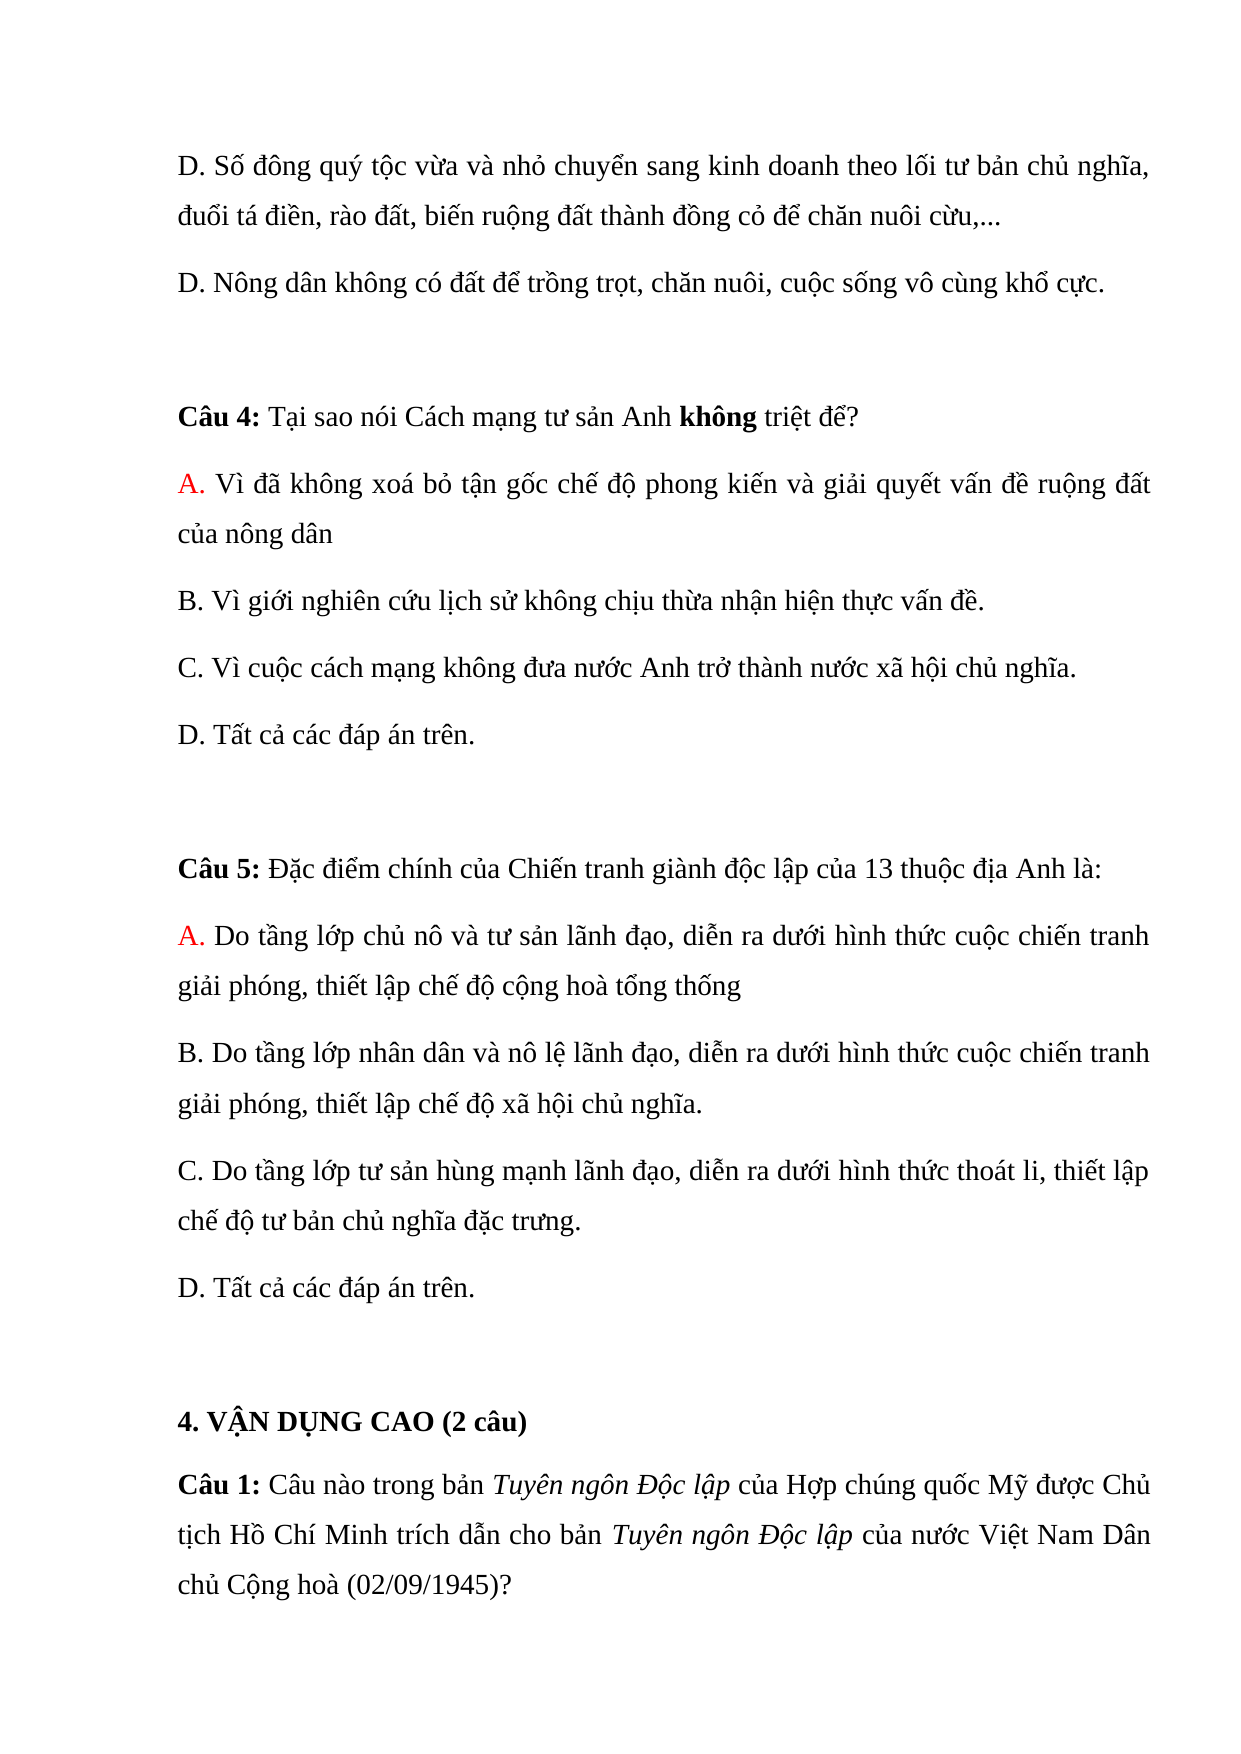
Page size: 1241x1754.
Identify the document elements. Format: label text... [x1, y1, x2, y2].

text D. Nông dân không có đất để trồng trọt, chăn nuôi, cuộc sống vô cùng khổ cực. [177, 265, 1152, 298]
text D. Tất cả các đáp án trên. [177, 717, 1152, 751]
text D. Số đông quý tộc vừa và nhỏ chuyển sang kinh doanh theo lối tư bản chủ nghĩa, đuổi tá điền, rào đất, biến ruộng đất thành đồng cỏ để chăn nuôi cừu,... [177, 148, 1152, 232]
text C. Do tầng lớp tư sản hùng mạnh lãnh đạo, diễn ra dưới hình thức thoát li, thiết lập chế độ tư bản chủ nghĩa đặc trưng. [177, 1153, 1152, 1237]
text B. Vì giới nghiên cứu lịch sử không chịu thừa nhận hiện thực vấn đề. [177, 583, 1152, 617]
text Câu 4: Tại sao nói Cách mạng tư sản Anh không triệt để? [177, 399, 1152, 432]
text A. Do tầng lớp chủ nô và tư sản lãnh đạo, diễn ra dưới hình thức cuộc chiến tranh giải phóng, thiết lập chế độ cộng hoà tổng thống [177, 918, 1152, 1002]
text C. Vì cuộc cách mạng không đưa nước Anh trở thành nước xã hội chủ nghĩa. [177, 650, 1152, 684]
text Câu 5: Đặc điểm chính của Chiến tranh giành độc lập của 13 thuộc địa Anh là: [177, 851, 1152, 885]
text Câu 1: Câu nào trong bản Tuyên ngôn Độc lập của Hợp chúng quốc Mỹ được Chủ tịch Hồ Chí Minh trích dẫn cho bản Tuyên ngôn Độc lập của nước Việt Nam Dân chủ Cộng hoà (02/09/1945)? [177, 1467, 1152, 1601]
text B. Do tầng lớp nhân dân và nô lệ lãnh đạo, diễn ra dưới hình thức cuộc chiến tranh giải phóng, thiết lập chế độ xã hội chủ nghĩa. [177, 1035, 1152, 1119]
text D. Tất cả các đáp án trên. [177, 1270, 1152, 1303]
text A. Vì đã không xoá bỏ tận gốc chế độ phong kiến và giải quyết vấn đề ruộng đất của nông dân [177, 466, 1152, 550]
subtitle 4. VẬN DỤNG CAO (2 câu) [177, 1404, 1152, 1437]
